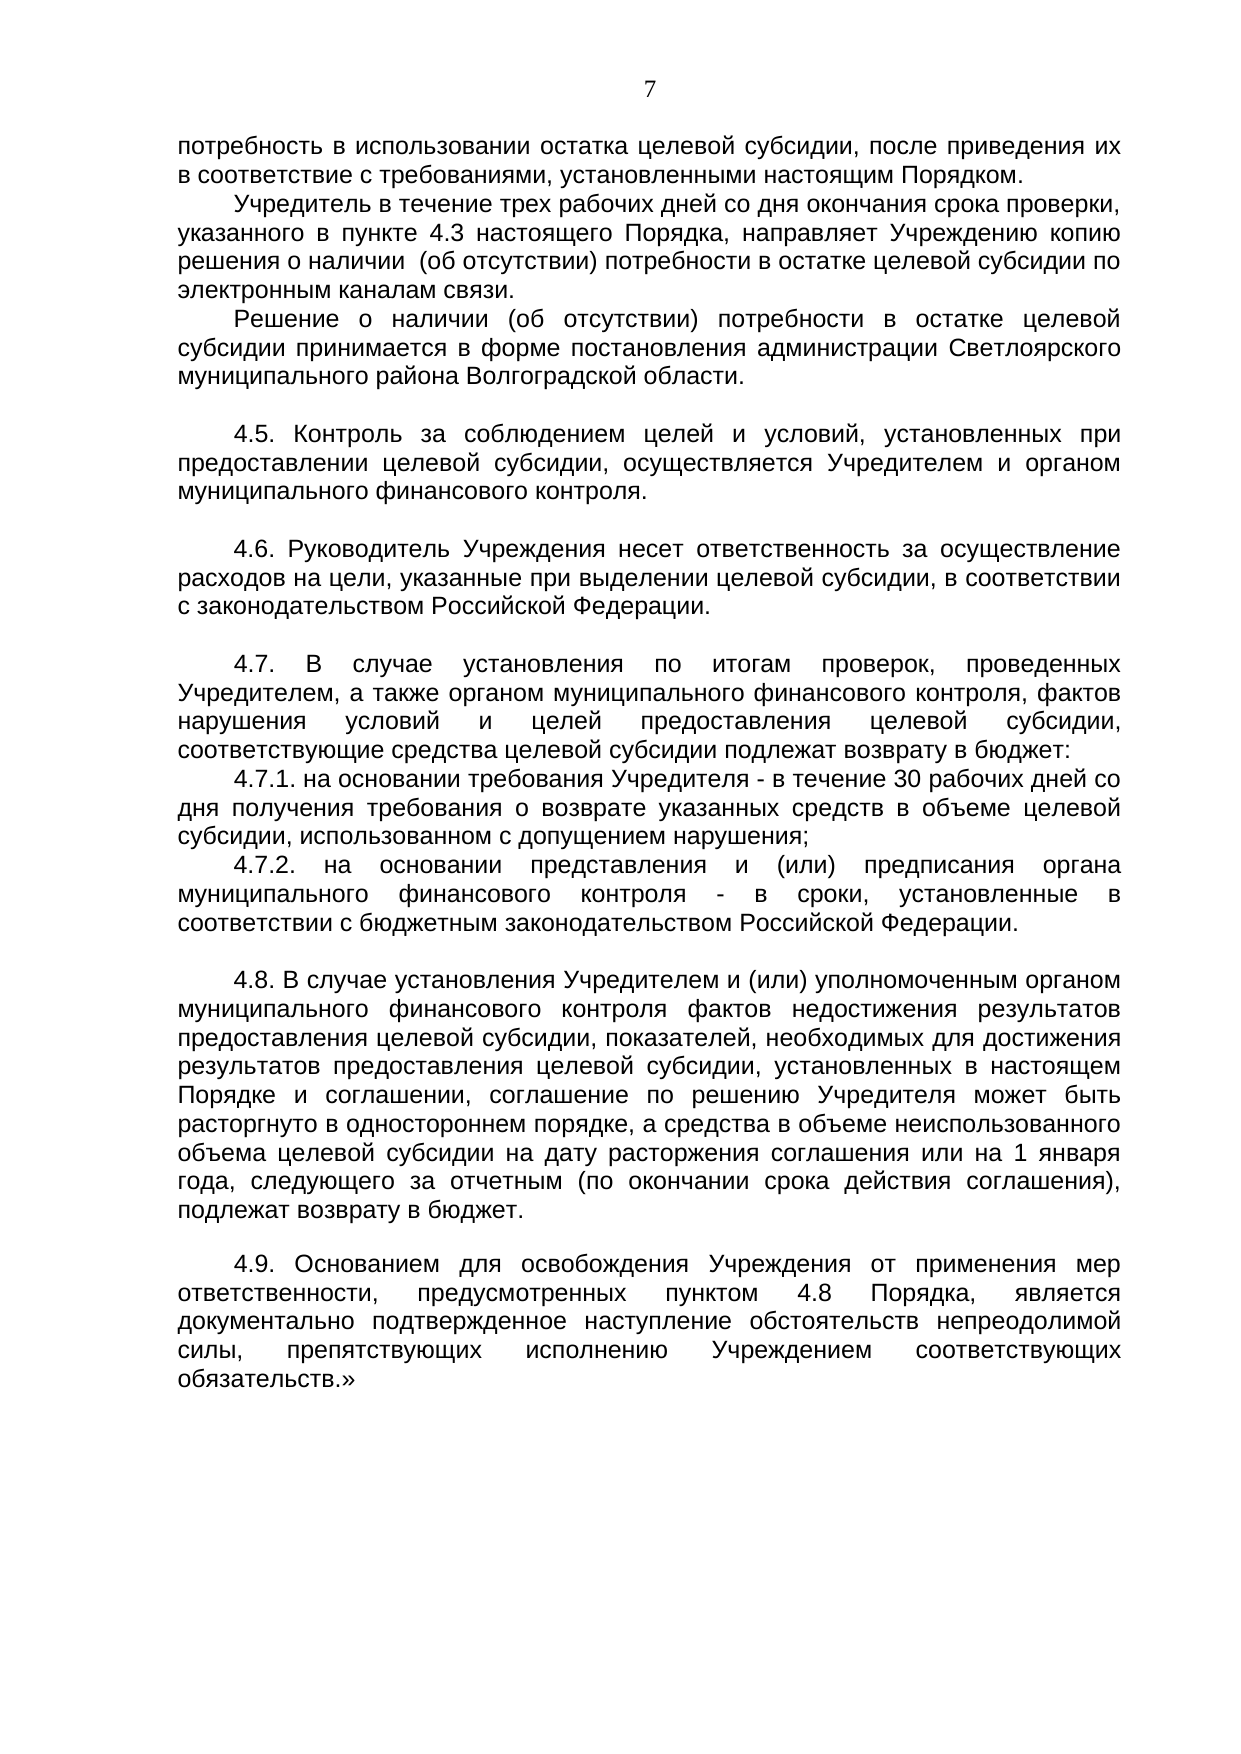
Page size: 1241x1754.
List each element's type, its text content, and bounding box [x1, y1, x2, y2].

text 4.7.2. на основании представления и (или) предписания органа муниципального финансового контроля - в сроки, установленные в соответствии с бюджетным законодательством Российской Федерации. [177, 850, 1122, 936]
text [177, 131, 1122, 189]
text 4.7.1. на основании требования Учредителя - в течение 30 рабочих дней со дня получения требования о возврате указанных средств в объеме целевой субсидии, использованном с допущением нарушения; [177, 764, 1122, 850]
text 4.6. Руководитель Учреждения несет ответственность за осуществление расходов на цели, указанные при выделении целевой субсидии, в соответствии с законодательством Российской Федерации. [177, 534, 1122, 620]
text 4.7. В случае установления по итогам проверок, проведенных Учредителем, а также органом муниципального финансового контроля, фактов нарушения условий и целей предоставления целевой субсидии, соответствующие средства целевой субсидии подлежат возврату в бюджет: [177, 649, 1122, 764]
text 4.9. Основанием для освобождения Учреждения от применения мер ответственности, предусмотренных пунктом 4.8 Порядка, является документально подтвержденное наступление обстоятельств непреодолимой силы, препятствующих исполнению Учреждением соответствующих обязательств.» [177, 1249, 1122, 1393]
text 4.5. Контроль за соблюдением целей и условий, установленных при предоставлении целевой субсидии, осуществляется Учредителем и органом муниципального финансового контроля. [177, 419, 1122, 505]
text Решение о наличии (об отсутствии) потребности в остатке целевой субсидии принимается в форме постановления администрации Светлоярского муниципального района Волгоградской области. [177, 304, 1122, 390]
text Учредитель в течение трех рабочих дней со дня окончания срока проверки, указанного в пункте 4.3 настоящего Порядка, направляет Учреждению копию решения о наличии (об отсутствии) потребности в остатке целевой субсидии по электронным каналам связи. [177, 189, 1122, 304]
text 4.8. В случае установления Учредителем и (или) уполномоченным органом муниципального финансового контроля фактов недостижения результатов предоставления целевой субсидии, показателей, необходимых для достижения результатов предоставления целевой субсидии, установленных в настоящем Порядке и соглашении, соглашение по решению Учредителя может быть расторгнуто в одностороннем порядке, а средства в объеме неиспользованного объема целевой субсидии на дату расторжения соглашения или на 1 января года, следующего за отчетным (по окончании срока действия соглашения), подлежат возврату в бюджет. [177, 965, 1122, 1224]
